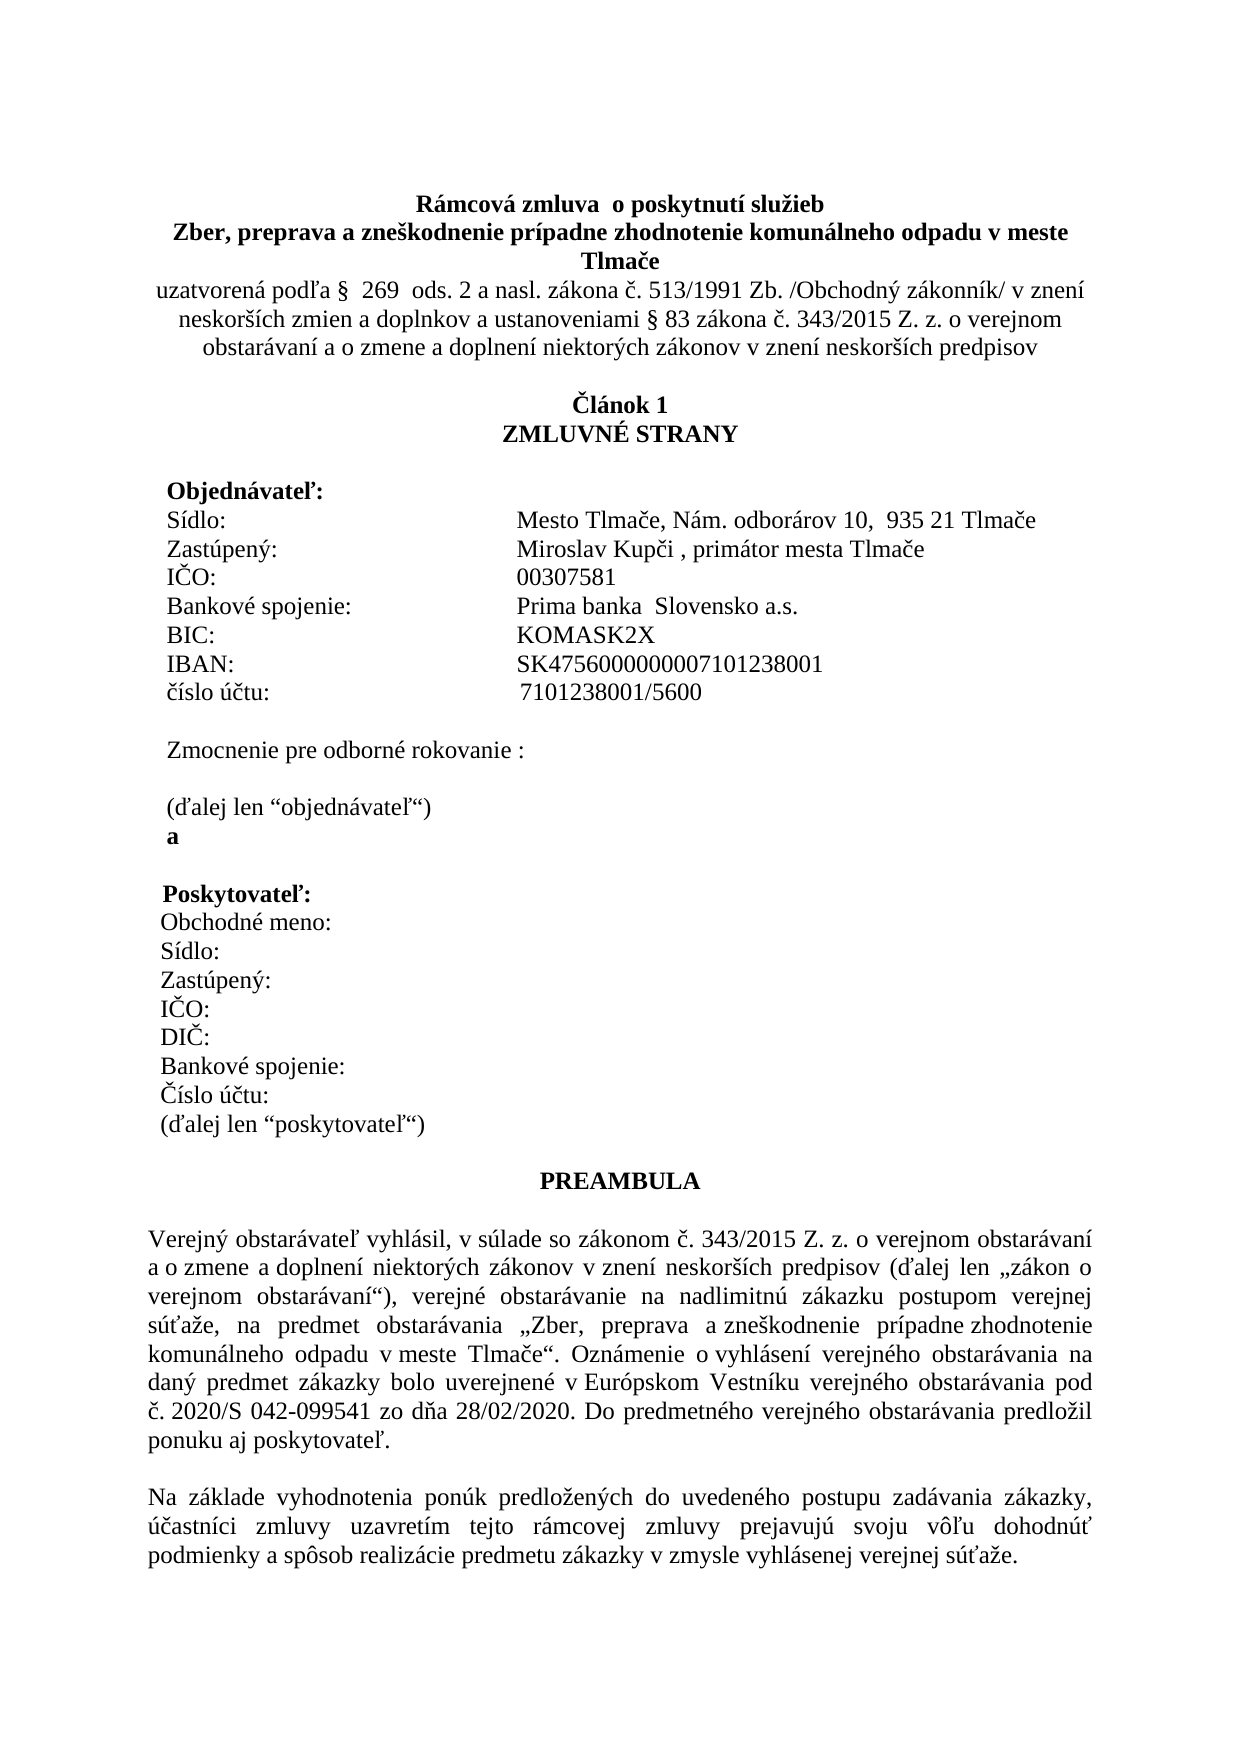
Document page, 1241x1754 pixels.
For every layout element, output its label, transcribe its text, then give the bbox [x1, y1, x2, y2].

text Článok 1 [148, 390, 1093, 419]
text IČO: 00307581 [148, 562, 1093, 591]
text Zmocnenie pre odborné rokovanie : [148, 735, 1093, 764]
text IBAN: SK4756000000007101238001 [148, 649, 1093, 677]
text DIČ: [148, 1022, 1093, 1051]
text uzatvorená podľa § 269 ods. 2 a nasl. zákona č. 513/1991 Zb. /Obchodný zákonník/ v znení [148, 275, 1093, 304]
text IČO: [148, 994, 1093, 1022]
text Bankové spojenie: Prima banka Slovensko a.s. [148, 591, 1093, 620]
text a [148, 821, 1093, 850]
text Sídlo: Mesto Tlmače, Nám. odborárov 10, 935 21 Tlmače [148, 505, 1093, 534]
text Obchodné meno: [148, 907, 1093, 936]
text ZMLUVNÉ STRANY [148, 419, 1093, 447]
text Zber, preprava a zneškodnenie prípadne zhodnotenie komunálneho odpadu v meste Tlmače [148, 217, 1093, 275]
text Zastúpený: [148, 965, 1093, 994]
text Číslo účtu: [148, 1080, 1093, 1109]
text Poskytovateľ: [148, 879, 1093, 907]
text PREAMBULA [148, 1166, 1093, 1195]
text Na základe vyhodnotenia ponúk predložených do uvedeného postupu zadávania zákazky, účastníci zmluvy uzavretím tejto rámcovej zmluvy prejavujú svoju vôľu dohodnúť podmienky a spôsob realizácie predmetu zákazky v zmysle vyhlásenej verejnej súťaže. [148, 1482, 1093, 1569]
text (ďalej len “poskytovateľ“) [148, 1109, 1093, 1137]
text Bankové spojenie: [148, 1051, 1093, 1080]
text Objednávateľ: [148, 476, 1093, 505]
text číslo účtu: 7101238001/5600 [148, 677, 1093, 706]
text neskorších zmien a doplnkov a ustanoveniami § 83 zákona č. 343/2015 Z. z. o verejnom obstarávaní a o zmene a doplnení niektorých zákonov v znení neskorších predpisov [148, 304, 1093, 361]
text Sídlo: [148, 936, 1093, 965]
text BIC: KOMASK2X [148, 620, 1093, 649]
text (ďalej len “objednávateľ“) [148, 792, 1093, 821]
text Verejný obstarávateľ vyhlásil, v súlade so zákonom č. 343/2015 Z. z. o verejnom obstarávaní a o zmene a doplnení niektorých zákonov v znení neskorších predpisov (ďalej len „zákon o verejnom obstarávaní“), verejné obstarávanie na nadlimitnú zákazku postupom verejnej súťaže, na predmet obstarávania „Zber, preprava a zneškodnenie prípadne zhodnotenie komunálneho odpadu v meste Tlmače“. Oznámenie o vyhlásení verejného obstarávania na daný predmet zákazky bolo uverejnené v Európskom Vestníku verejného obstarávania pod č. 2020/S 042-099541 zo dňa 28/02/2020. Do predmetného verejného obstarávania predložil ponuku aj poskytovateľ. [148, 1224, 1093, 1454]
text Zastúpený: Miroslav Kupči , primátor mesta Tlmače [148, 534, 1093, 562]
text Rámcová zmluva o poskytnutí služieb [148, 189, 1093, 217]
